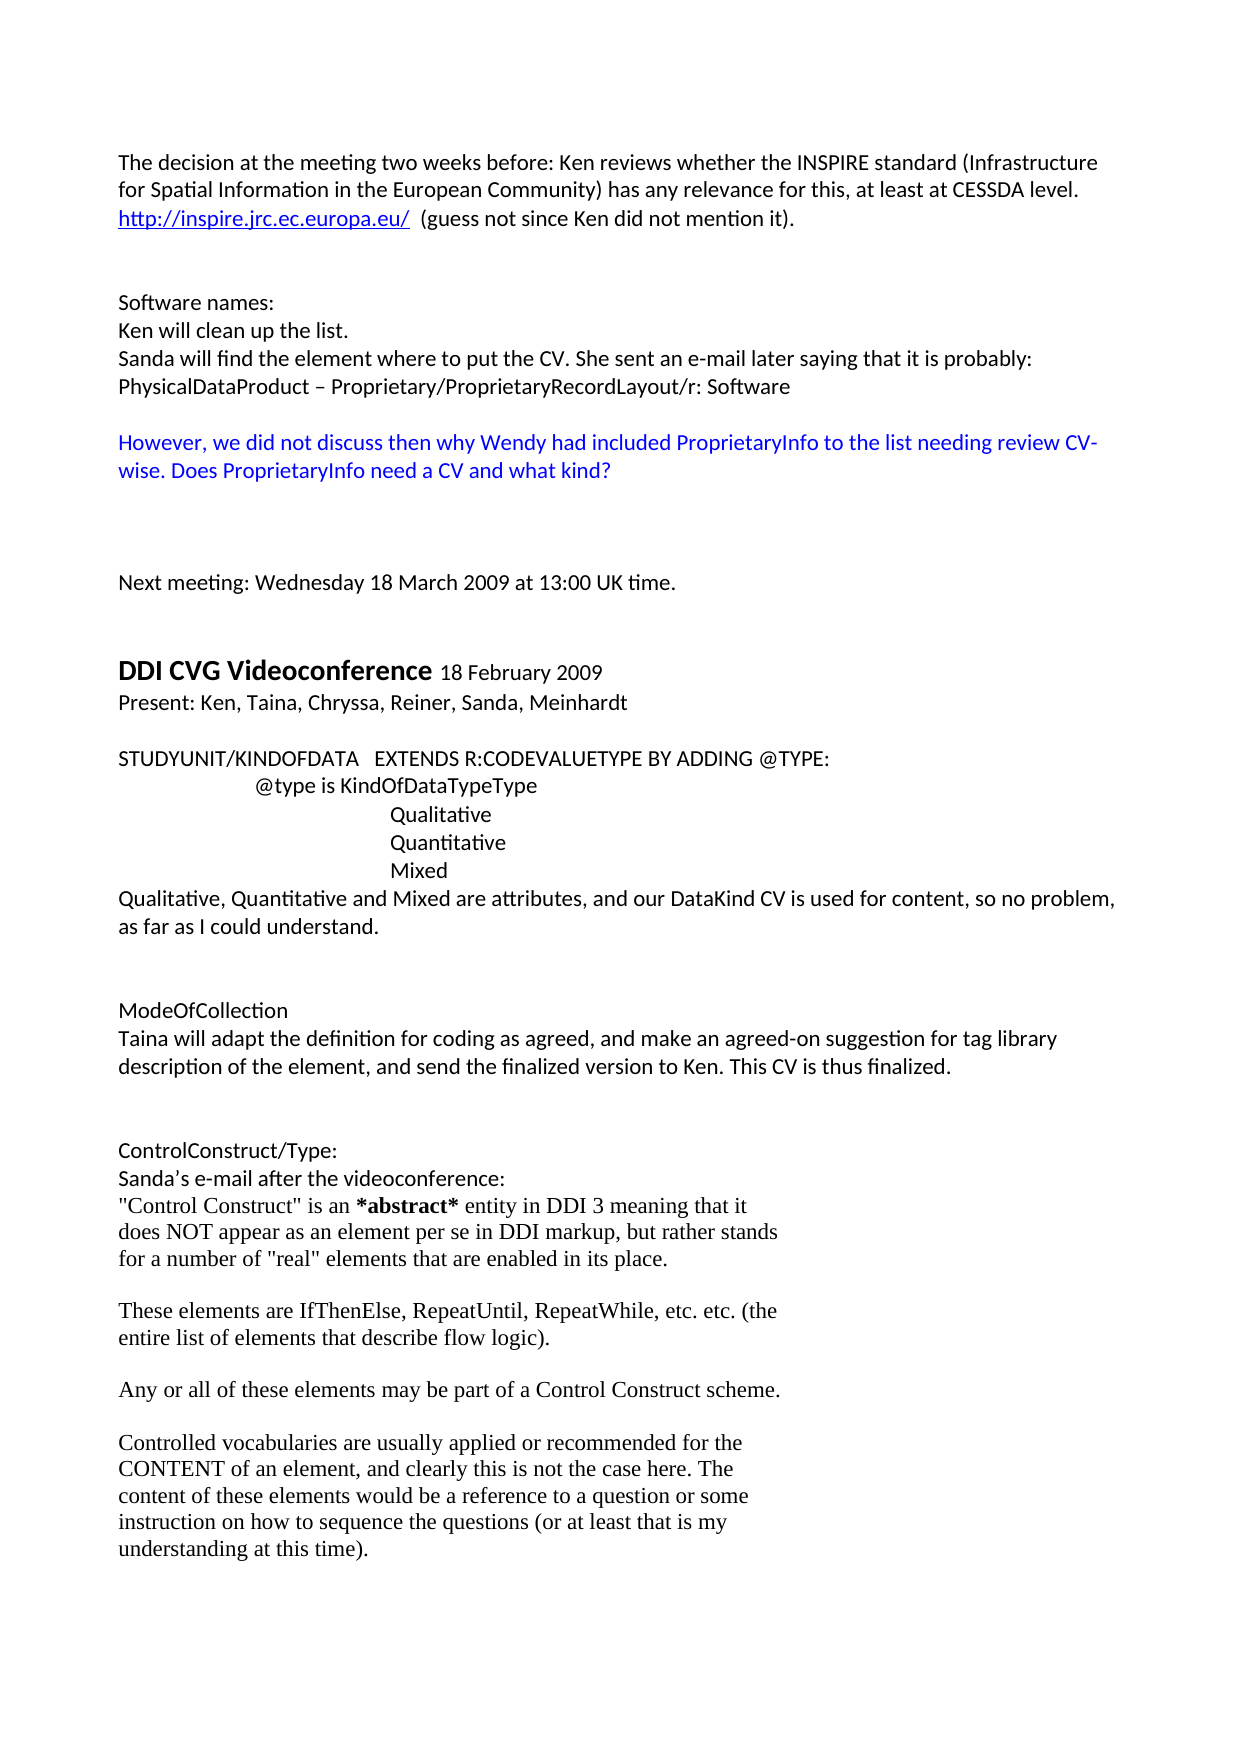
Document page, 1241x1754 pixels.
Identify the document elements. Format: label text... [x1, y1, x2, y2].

text for a number of "real" elements that are enabled in its place. [118, 1245, 1122, 1271]
text Software names: [118, 288, 1122, 316]
text does NOT appear as an element per se in DDI markup, but rather stands [118, 1218, 1122, 1245]
text Mixed [118, 856, 1122, 884]
text instruction on how to sequence the questions (or at least that is my [118, 1508, 1122, 1534]
text DDI CVG Videoconference 18 February 2009 [118, 652, 1122, 688]
text @type is KindOfDataTypeType [118, 772, 1122, 800]
text Present: Ken, Taina, Chryssa, Reiner, Sanda, Meinhardt [118, 688, 1122, 716]
text Next meeting: Wednesday 18 March 2009 at 13:00 UK time. [118, 568, 1122, 596]
text Quantitative [118, 828, 1122, 856]
text Sanda will find the element where to put the CV. She sent an e-mail later saying that it is probably: [118, 344, 1122, 372]
text The decision at the meeting two weeks before: Ken reviews whether the INSPIRE standard (Infrastructure for Spatial Information in the European Community) has any relevance for this, at least at CESSDA level. [118, 148, 1122, 204]
text Qualitative, Quantitative and Mixed are attributes, and our DataKind CV is used for content, so no problem, as far as I could understand. [118, 884, 1122, 940]
text Ken will clean up the list. [118, 316, 1122, 344]
text CONTENT of an element, and clearly this is not the case here. The [118, 1456, 1122, 1482]
text Qualitative [118, 800, 1122, 828]
text However, we did not discuss then why Wendy had included ProprietaryInfo to the list needing review CV-wise. Does ProprietaryInfo need a CV and what kind? [118, 428, 1122, 484]
text ModeOfCollection [118, 996, 1122, 1024]
text STUDYUNIT/KINDOFDATA EXTENDS R:CODEVALUETYPE BY ADDING @TYPE: [118, 744, 1122, 772]
text "Control Construct" is an *abstract* entity in DDI 3 meaning that it [118, 1192, 1122, 1218]
text Sanda’s e-mail after the videoconference: [118, 1164, 1122, 1192]
text PhysicalDataProduct – Proprietary/ProprietaryRecordLayout/r: Software [118, 372, 1122, 400]
text These elements are IfThenElse, RepeatUntil, RepeatWhile, etc. etc. (the [118, 1297, 1122, 1324]
text content of these elements would be a reference to a question or some [118, 1482, 1122, 1508]
text entire list of elements that describe flow logic). [118, 1324, 1122, 1350]
text http://inspire.jrc.ec.europa.eu/ (guess not since Ken did not mention it). [118, 204, 1122, 232]
text understanding at this time). [118, 1534, 1122, 1561]
text ControlConstruct/Type: [118, 1136, 1122, 1164]
text Controlled vocabularies are usually applied or recommended for the [118, 1429, 1122, 1456]
text Taina will adapt the definition for coding as agreed, and make an agreed-on suggestion for tag library description of the element, and send the finalized version to Ken. This CV is thus finalized. [118, 1024, 1122, 1080]
text Any or all of these elements may be part of a Control Construct scheme. [118, 1376, 1122, 1403]
